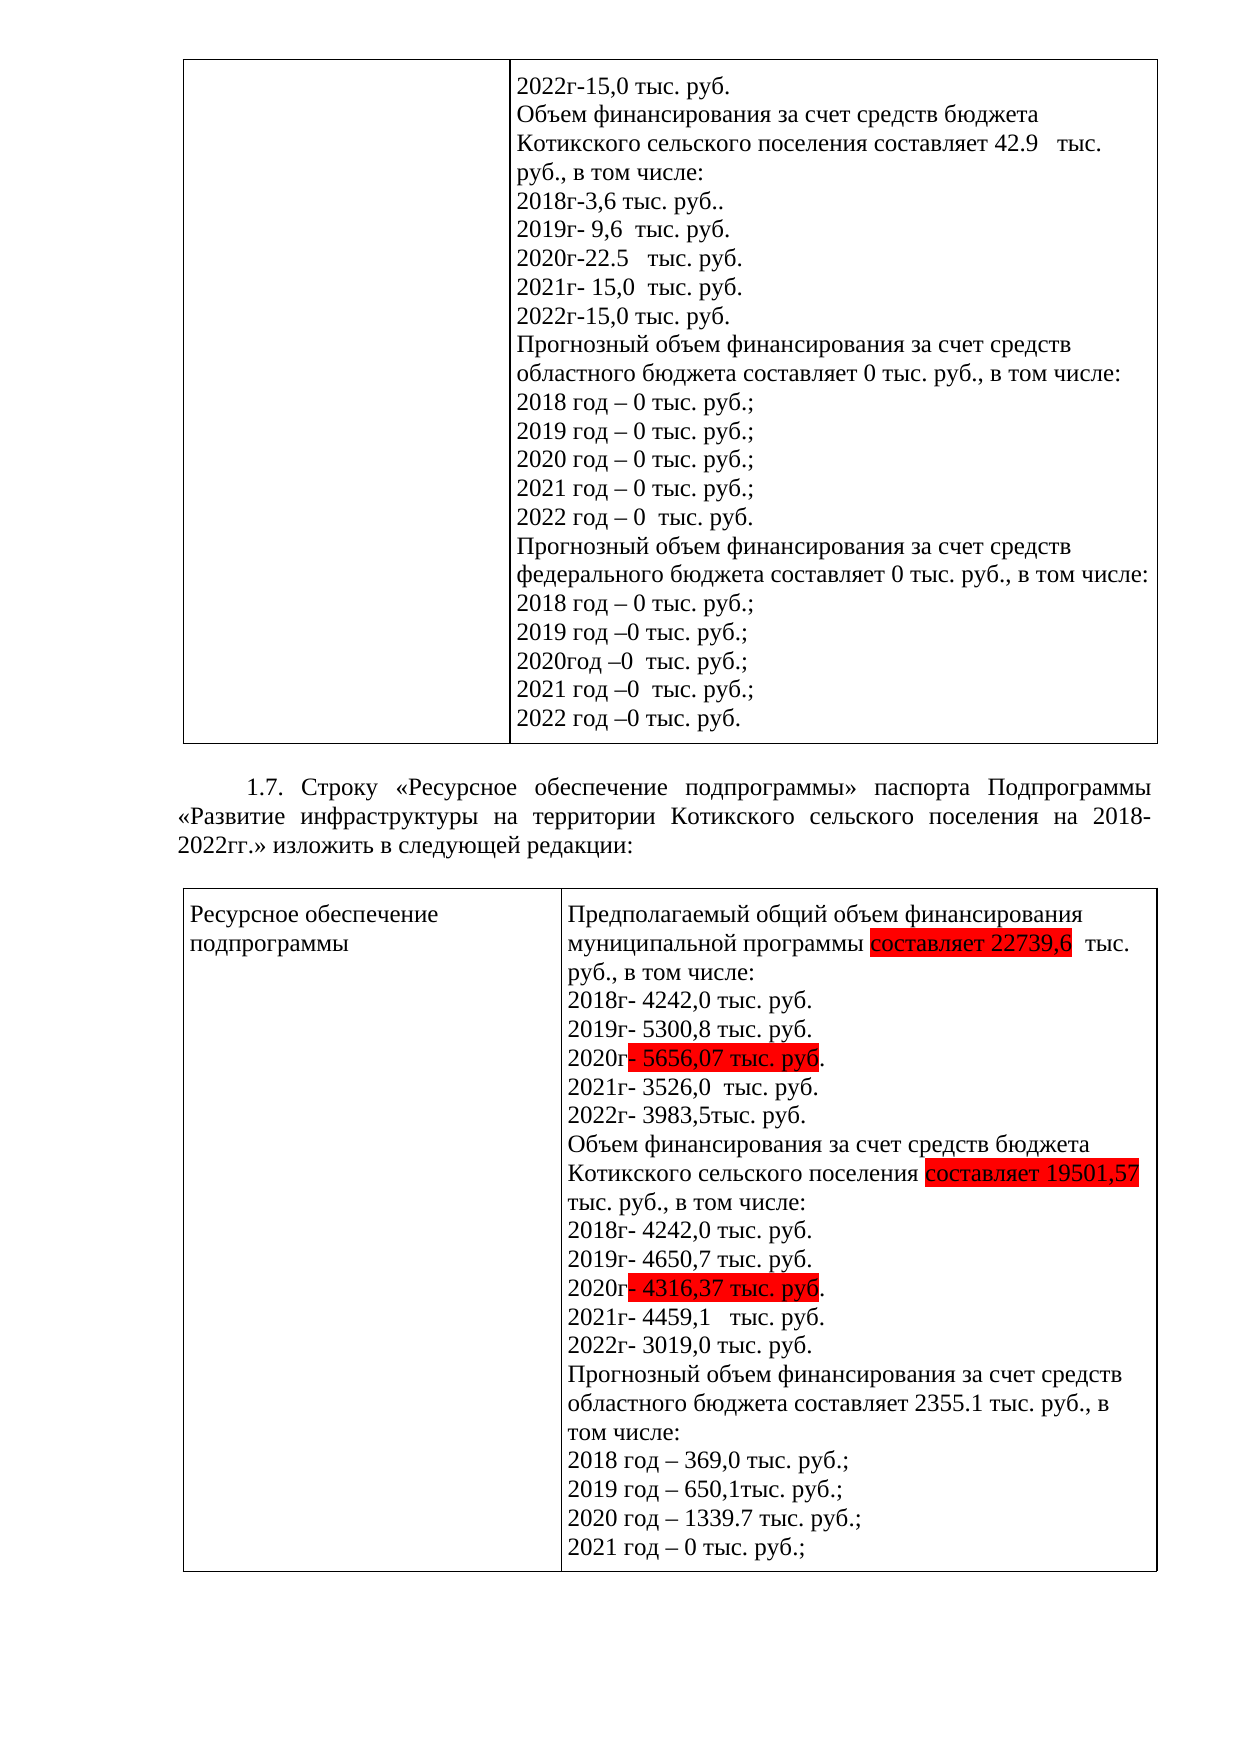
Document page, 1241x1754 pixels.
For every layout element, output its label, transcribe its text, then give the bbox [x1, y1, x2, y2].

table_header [511, 60, 1157, 743]
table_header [184, 889, 561, 1571]
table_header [562, 889, 1156, 1571]
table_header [184, 60, 509, 743]
text 1.7. Строку «Ресурсное обеспечение подпрограммы» паспорта Подпрограммы «Развитие инфраструктуры на территории Котикского сельского поселения на 2018-2022гг.» изложить в следующей редакции: [177, 772, 1152, 859]
